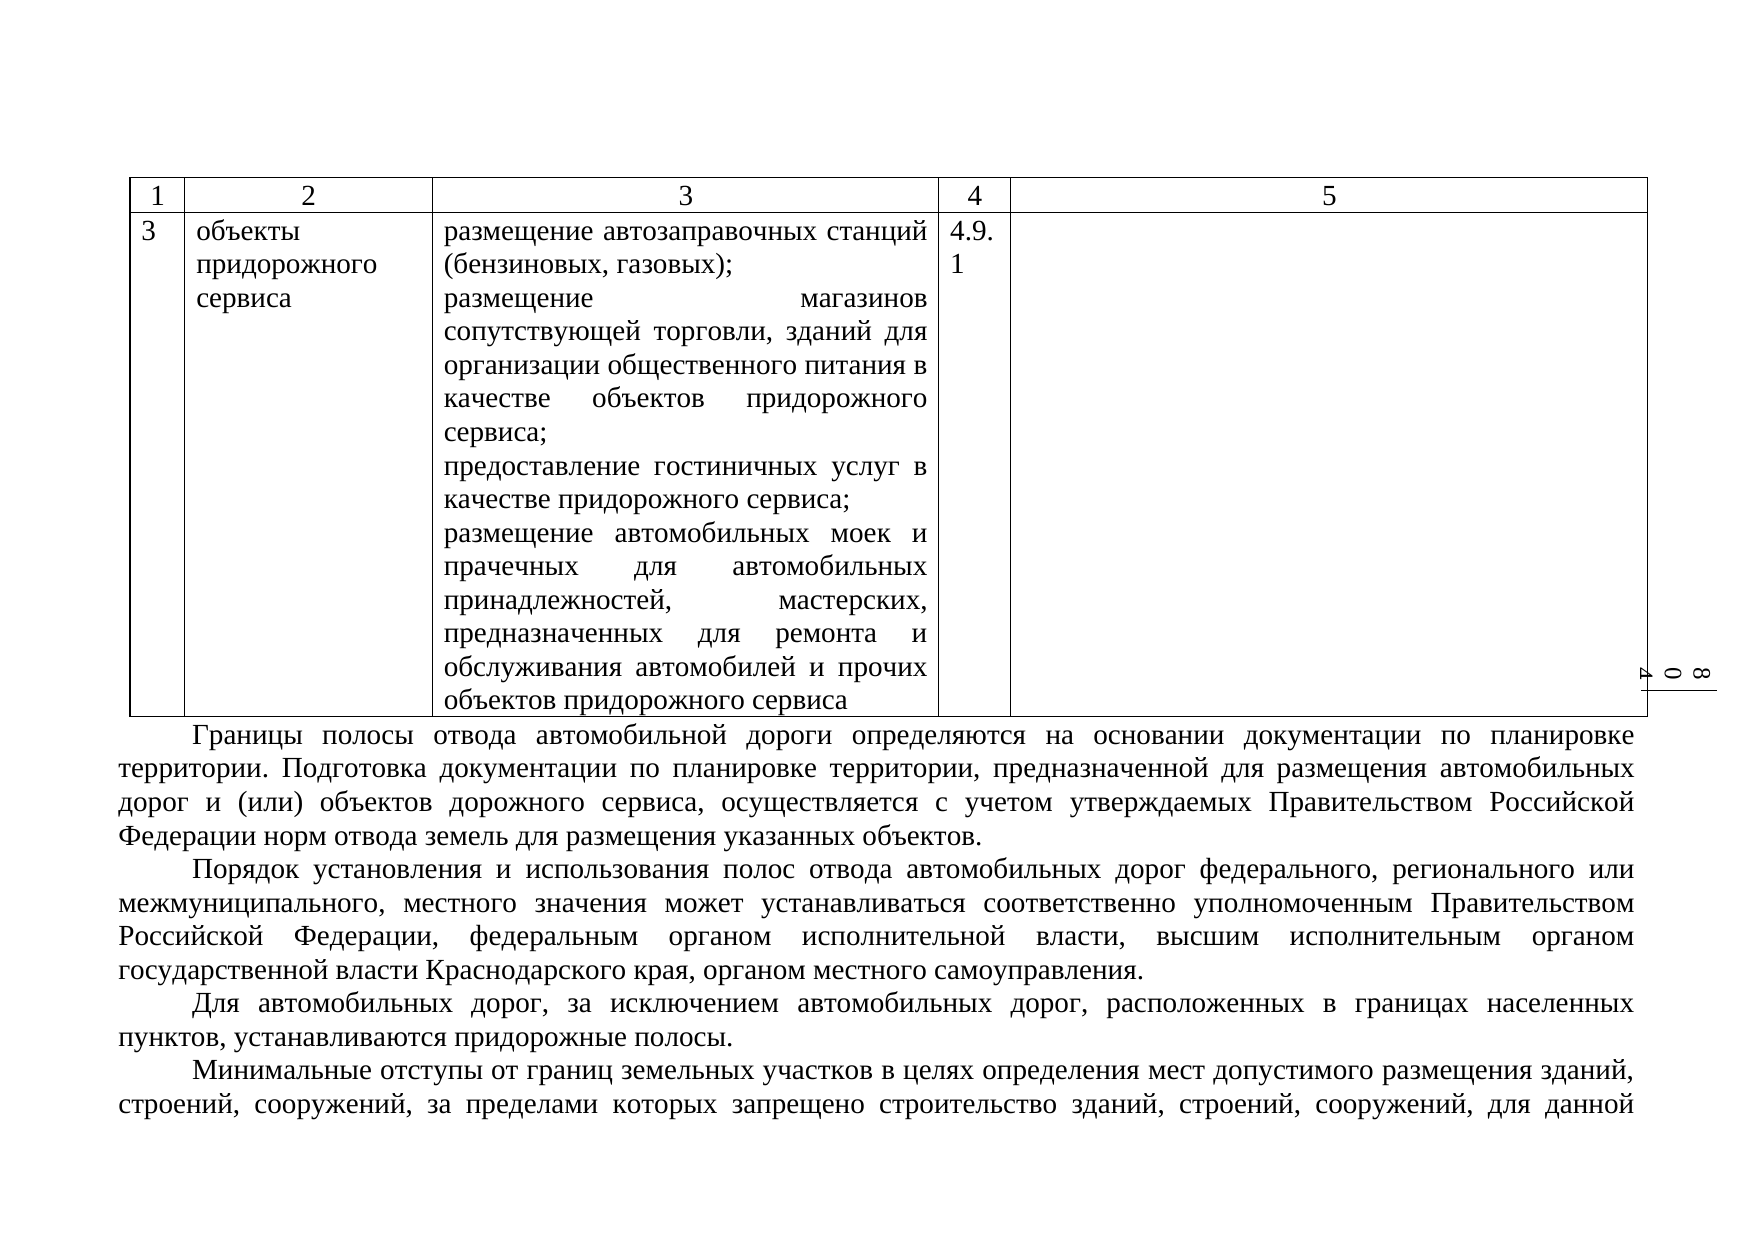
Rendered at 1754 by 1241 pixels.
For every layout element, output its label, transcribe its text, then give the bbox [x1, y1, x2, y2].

table_cell размещение автозаправочных станций (бензиновых, газовых); размещение магазинов сопутствующей торговли, зданий для организации общественного питания в качестве объектов придорожного сервиса; предоставление гостиничных услуг в качестве придорожного сервиса; размещение автомобильных моек и прачечных для автомобильных принадлежностей, мастерских, предназначенных для ремонта и обслуживания автомобилей и прочих объектов придорожного сервиса [433, 213, 938, 716]
text Границы полосы отвода автомобильной дороги определяются на основании документации по планировке территории. Подготовка документации по планировке территории, предназначенной для размещения автомобильных дорог и (или) объектов дорожного сервиса, осуществляется с учетом утверждаемых Правительством Российской Федерации норм отвода земель для размещения указанных объектов. [118, 717, 1636, 851]
table_cell объекты придорожного сервиса [185, 213, 432, 716]
table_header 4 [939, 178, 1010, 212]
table_header 1 [131, 178, 184, 212]
table_header 5 [1011, 178, 1647, 212]
text Для автомобильных дорог, за исключением автомобильных дорог, расположенных в границах населенных пунктов, устанавливаются придорожные полосы. [118, 985, 1636, 1052]
text Порядок установления и использования полос отвода автомобильных дорог федерального, регионального или межмуниципального, местного значения может устанавливаться соответственно уполномоченным Правительством Российской Федерации, федеральным органом исполнительной власти, высшим исполнительным органом государственной власти Краснодарского края, органом местного самоуправления. [118, 851, 1636, 985]
table_cell 3 [131, 213, 184, 716]
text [118, 1052, 1636, 1119]
table_header 3 [433, 178, 938, 212]
table_header 2 [185, 178, 432, 212]
table_cell 4.9.1 [939, 213, 1010, 716]
